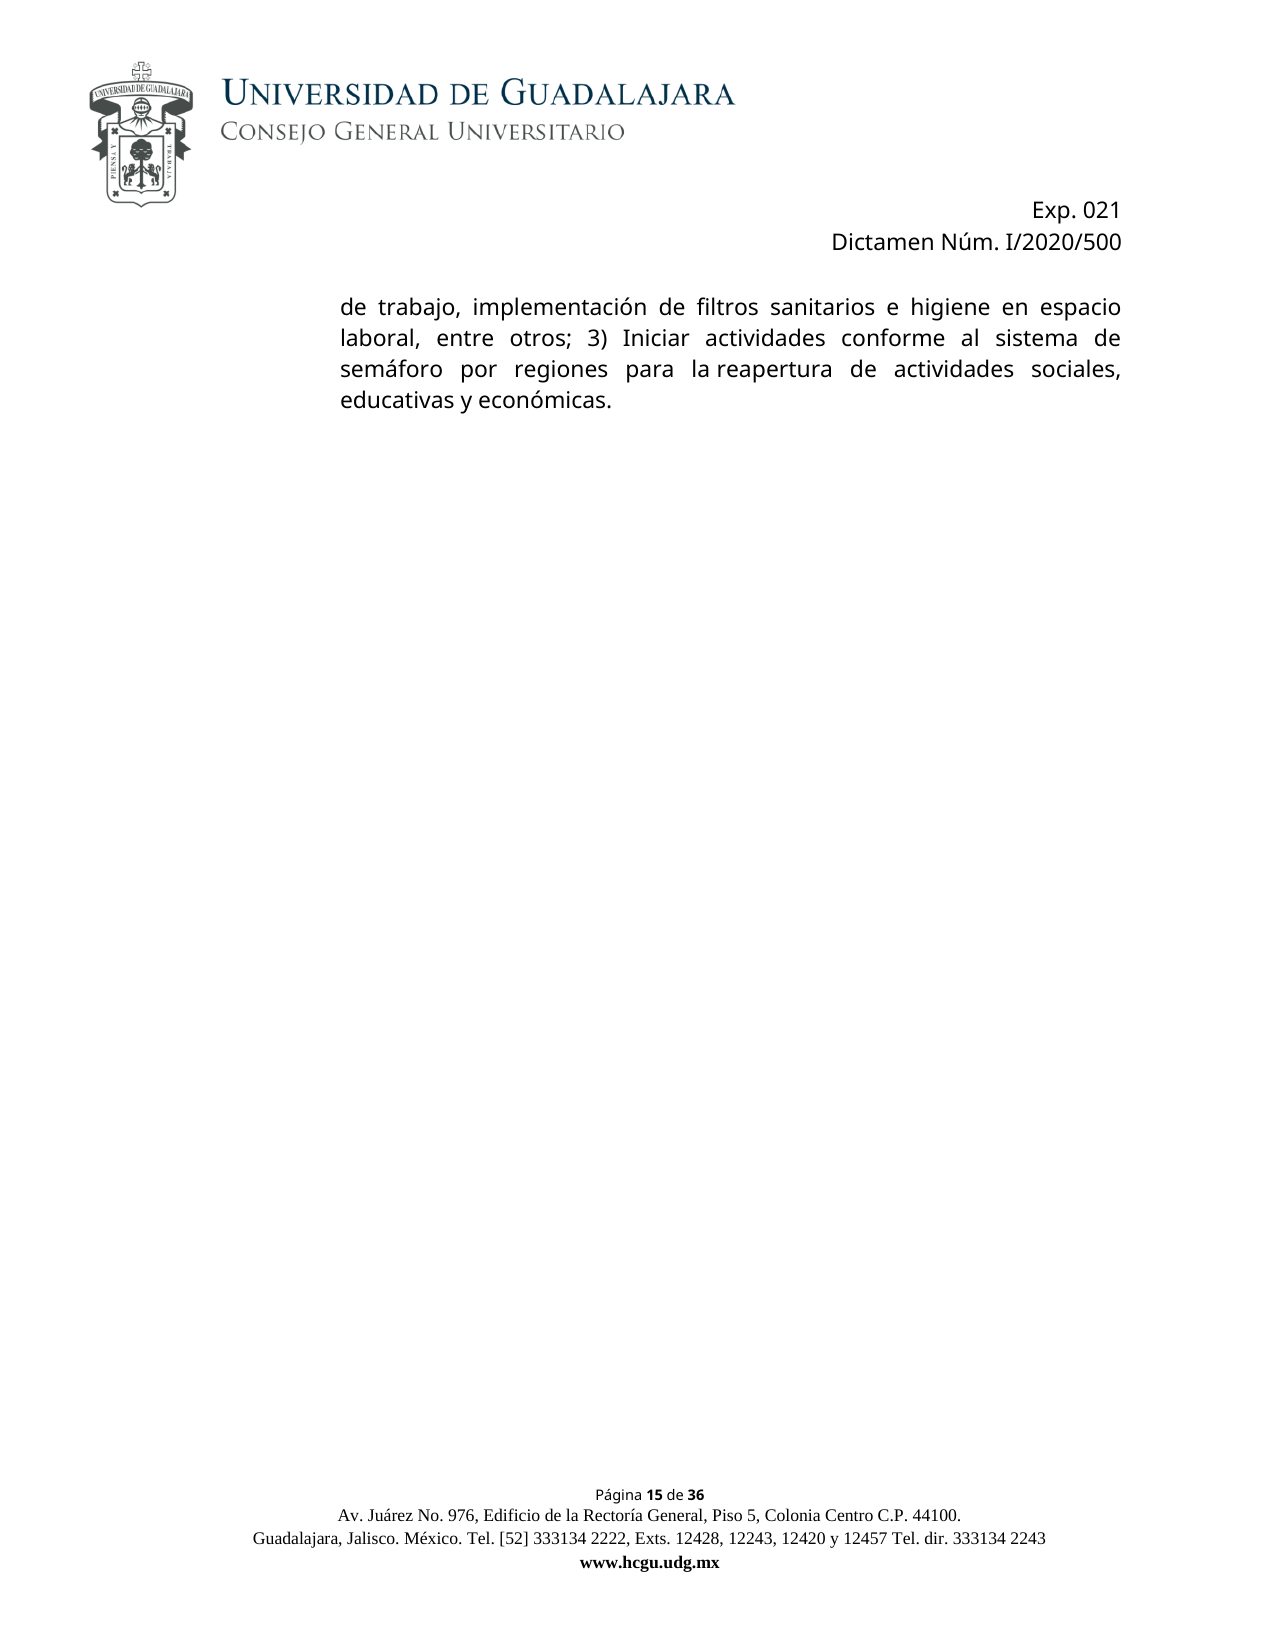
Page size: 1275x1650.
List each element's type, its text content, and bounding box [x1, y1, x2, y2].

picture [1, 1, 1274, 268]
